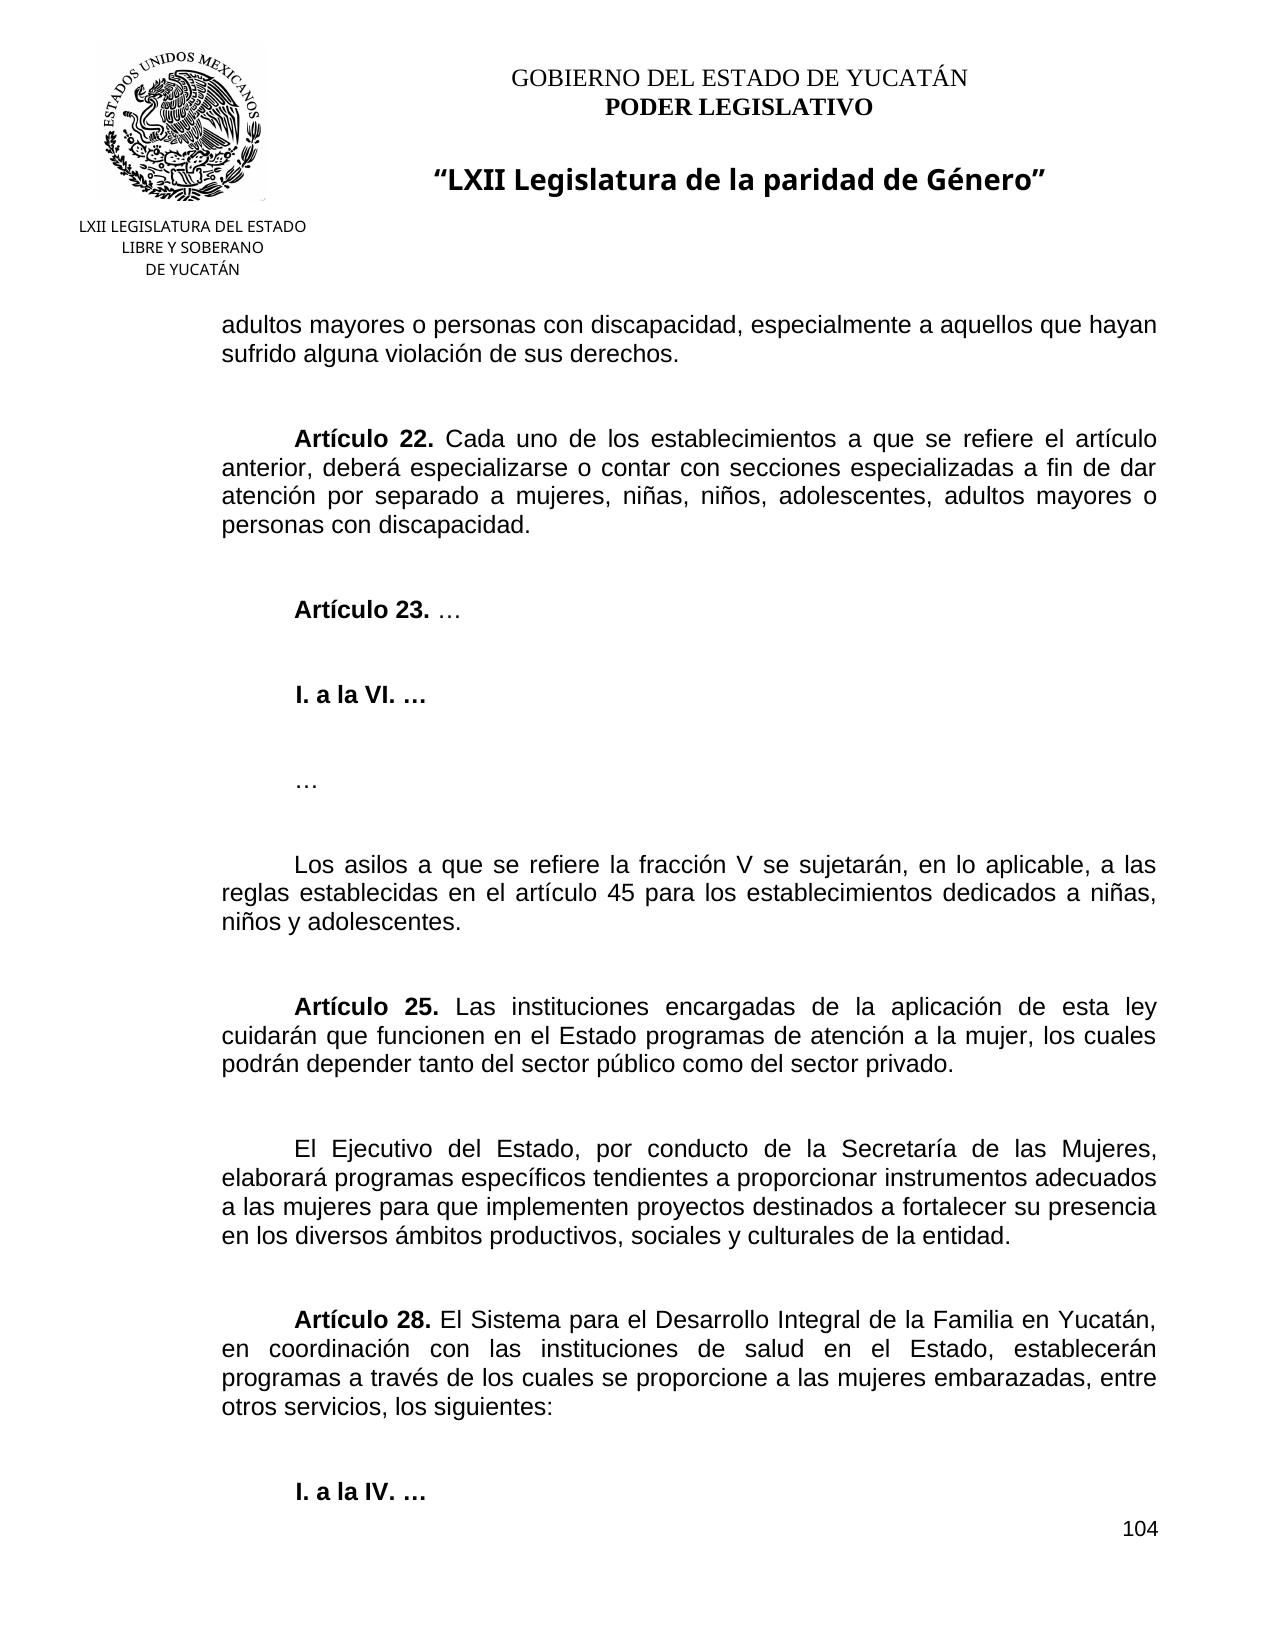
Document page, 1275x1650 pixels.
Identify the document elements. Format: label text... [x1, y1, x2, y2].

text Los asilos a que se refiere la fracción V se sujetarán, en lo aplicable, a las reglas establecidas en el artículo 45 para los establecimientos dedicados a niñas, niños y adolescentes. [221, 849, 1158, 936]
text I. a la VI. … [221, 680, 1158, 708]
text El Ejecutivo del Estado, por conducto de la Secretaría de las Mujeres, elaborará programas específicos tendientes a proporcionar instrumentos adecuados a las mujeres para que implementen proyectos destinados a fortalecer su presencia en los diversos ámbitos productivos, sociales y culturales de la entidad. [221, 1134, 1158, 1249]
text … [221, 765, 1158, 793]
text Artículo 25. Las instituciones encargadas de la aplicación de esta ley cuidarán que funcionen en el Estado programas de atención a la mujer, los cuales podrán depender tanto del sector público como del sector privado. [221, 992, 1158, 1078]
text Artículo 23. … [221, 595, 1158, 624]
text Artículo 22. Cada uno de los establecimientos a que se refiere el artículo anterior, deberá especializarse o contar con secciones especializadas a fin de dar atención por separado a mujeres, niñas, niños, adolescentes, adultos mayores o personas con discapacidad. [221, 424, 1158, 539]
text Artículo 28. El Sistema para el Desarrollo Integral de la Familia en Yucatán, en coordinación con las instituciones de salud en el Estado, establecerán programas a través de los cuales se proporcione a las mujeres embarazadas, entre otros servicios, los siguientes: [221, 1306, 1158, 1421]
text I. a la IV. … [221, 1477, 1158, 1505]
picture [98, 42, 267, 201]
